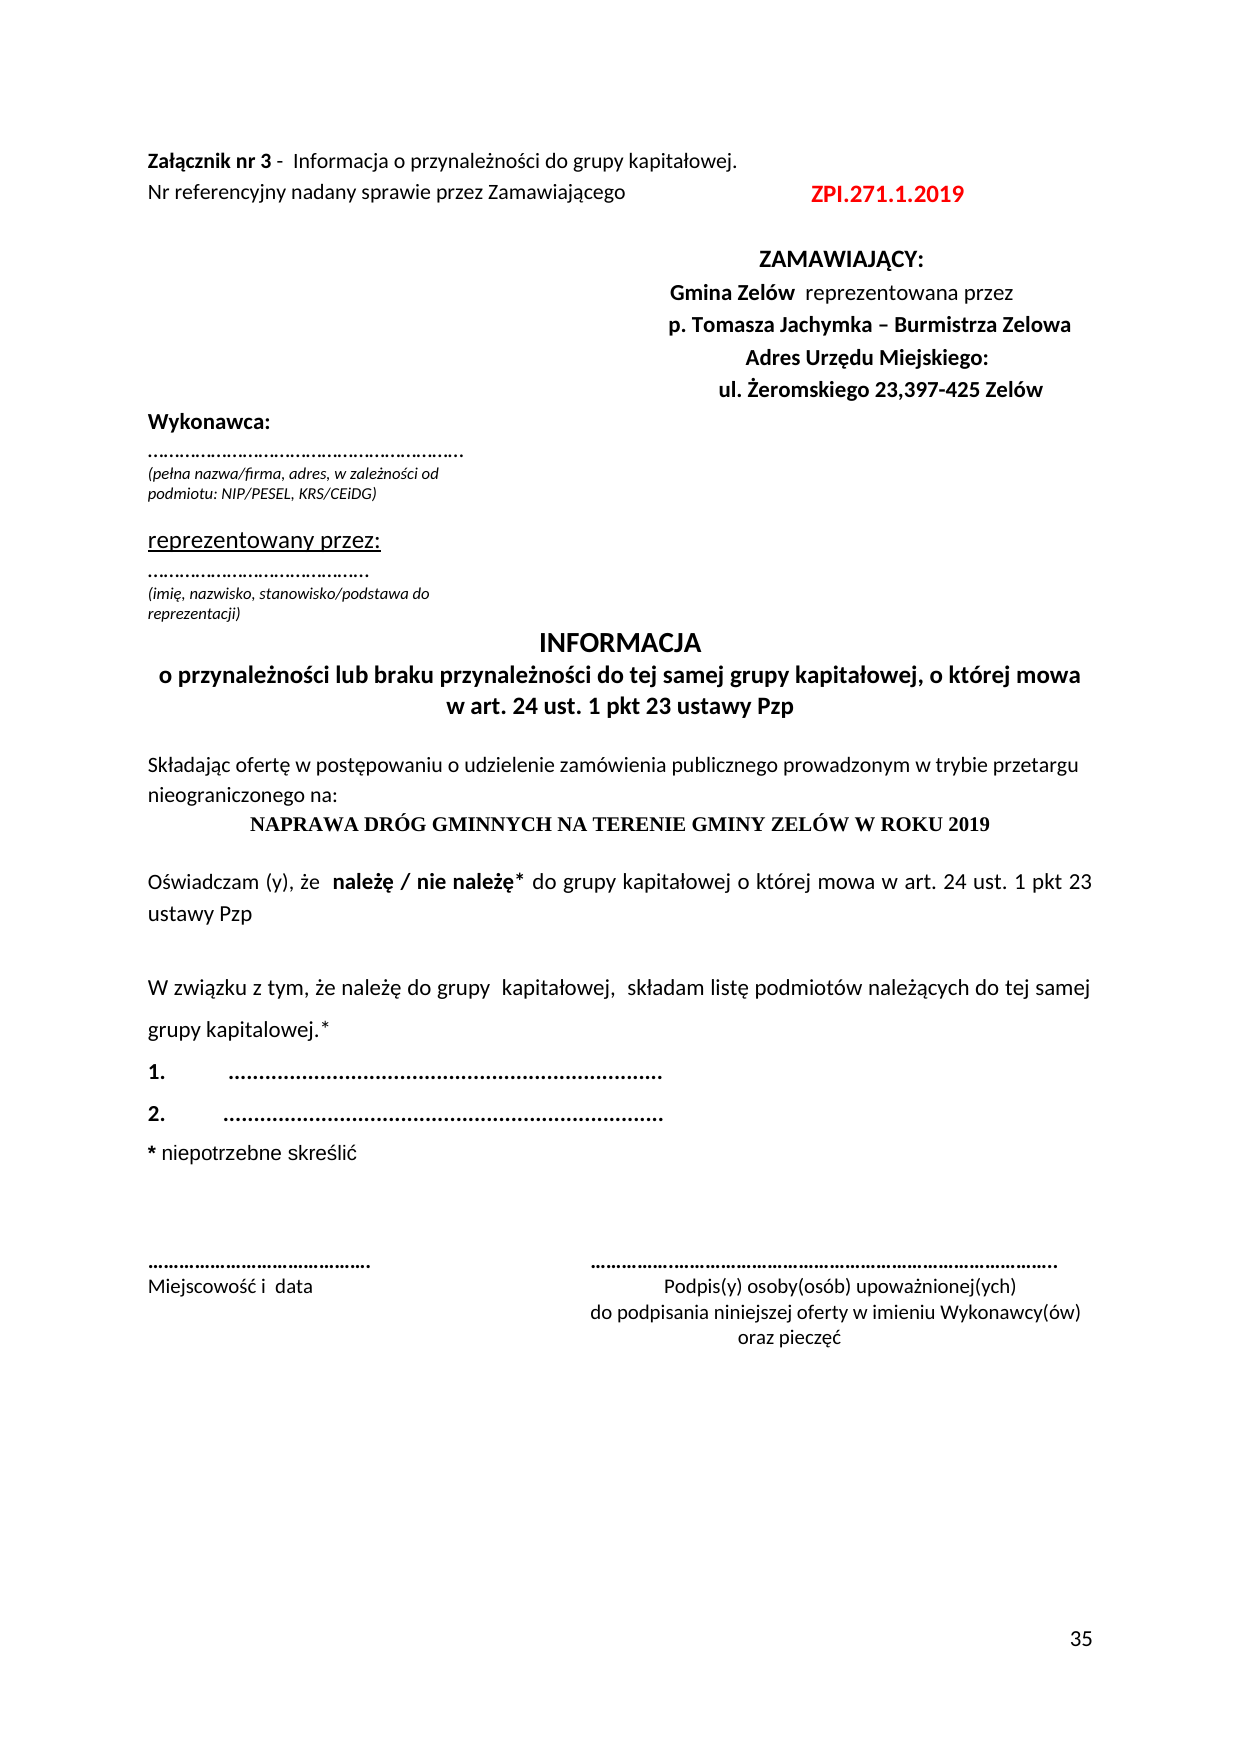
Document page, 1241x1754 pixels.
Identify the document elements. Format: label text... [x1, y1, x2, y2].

text do podpisania niniejszej oferty w imieniu Wykonawcy(ów) [516, 1299, 1093, 1324]
text Gmina Zelów reprezentowana przez [591, 278, 1093, 306]
table_header Nr referencyjny nadany sprawie przez Zamawiającego [140, 178, 804, 213]
text Wykonawca: [148, 407, 1093, 435]
text ……………………………………. …………….……………………………………………………………….. [148, 1247, 1093, 1273]
text ul. Żeromskiego 23,397-425 Zelów [591, 375, 1093, 403]
text (pełna nazwa/firma, adres, w zależności od podmiotu: NIP/PESEL, KRS/CEiDG) [148, 463, 472, 504]
text o przynależności lub braku przynależności do tej samej grupy kapitałowej, o której mowa w art. 24 ust. 1 pkt 23 ustawy Pzp [148, 659, 1093, 720]
text W związku z tym, że należę do grupy kapitałowej, składam listę podmiotów należących do tej samej grupy kapitalowej.* [148, 973, 1093, 1043]
text ZAMAWIAJĄCY: [591, 243, 1093, 274]
text (imię, nazwisko, stanowisko/podstawa do reprezentacji) [148, 583, 472, 624]
list Oświadczam (y), że należę / nie należę* do grupy kapitałowej o której mowa w art. 24 ust. 1 pkt 23 ustawy Pzp [148, 867, 1093, 927]
list ....................................................................... [148, 1057, 1093, 1085]
text Miejscowość i data Podpis(y) osoby(osób) upoważnionej(ych) [148, 1273, 1093, 1299]
text NAPRAWA DRÓG GMINNYCH NA TERENIE GMINY ZELÓW W ROKU 2019 [148, 812, 1093, 836]
text oraz pieczęć [738, 1324, 1093, 1350]
text …………………………………… [148, 555, 472, 583]
text reprezentowany przez: [148, 524, 1093, 555]
text …………………………………………………… [148, 435, 472, 463]
text Załącznik nr 3 - Informacja o przynależności do grupy kapitałowej. [148, 148, 1093, 174]
list Składając ofertę w postępowaniu o udzielenie zamówienia publicznego prowadzonym w trybie przetargu nieograniczonego na: [148, 751, 1093, 808]
text p. Tomasza Jachymka – Burmistrza Zelowa [591, 310, 1093, 338]
table_header ZPI.271.1.2019 [804, 178, 1100, 213]
text * niepotrzebne skreślić [148, 1141, 1093, 1165]
text INFORMACJA [148, 624, 1093, 659]
text Adres Urzędu Miejskiego: [591, 343, 1093, 371]
list ........................................................................ [148, 1099, 1093, 1127]
